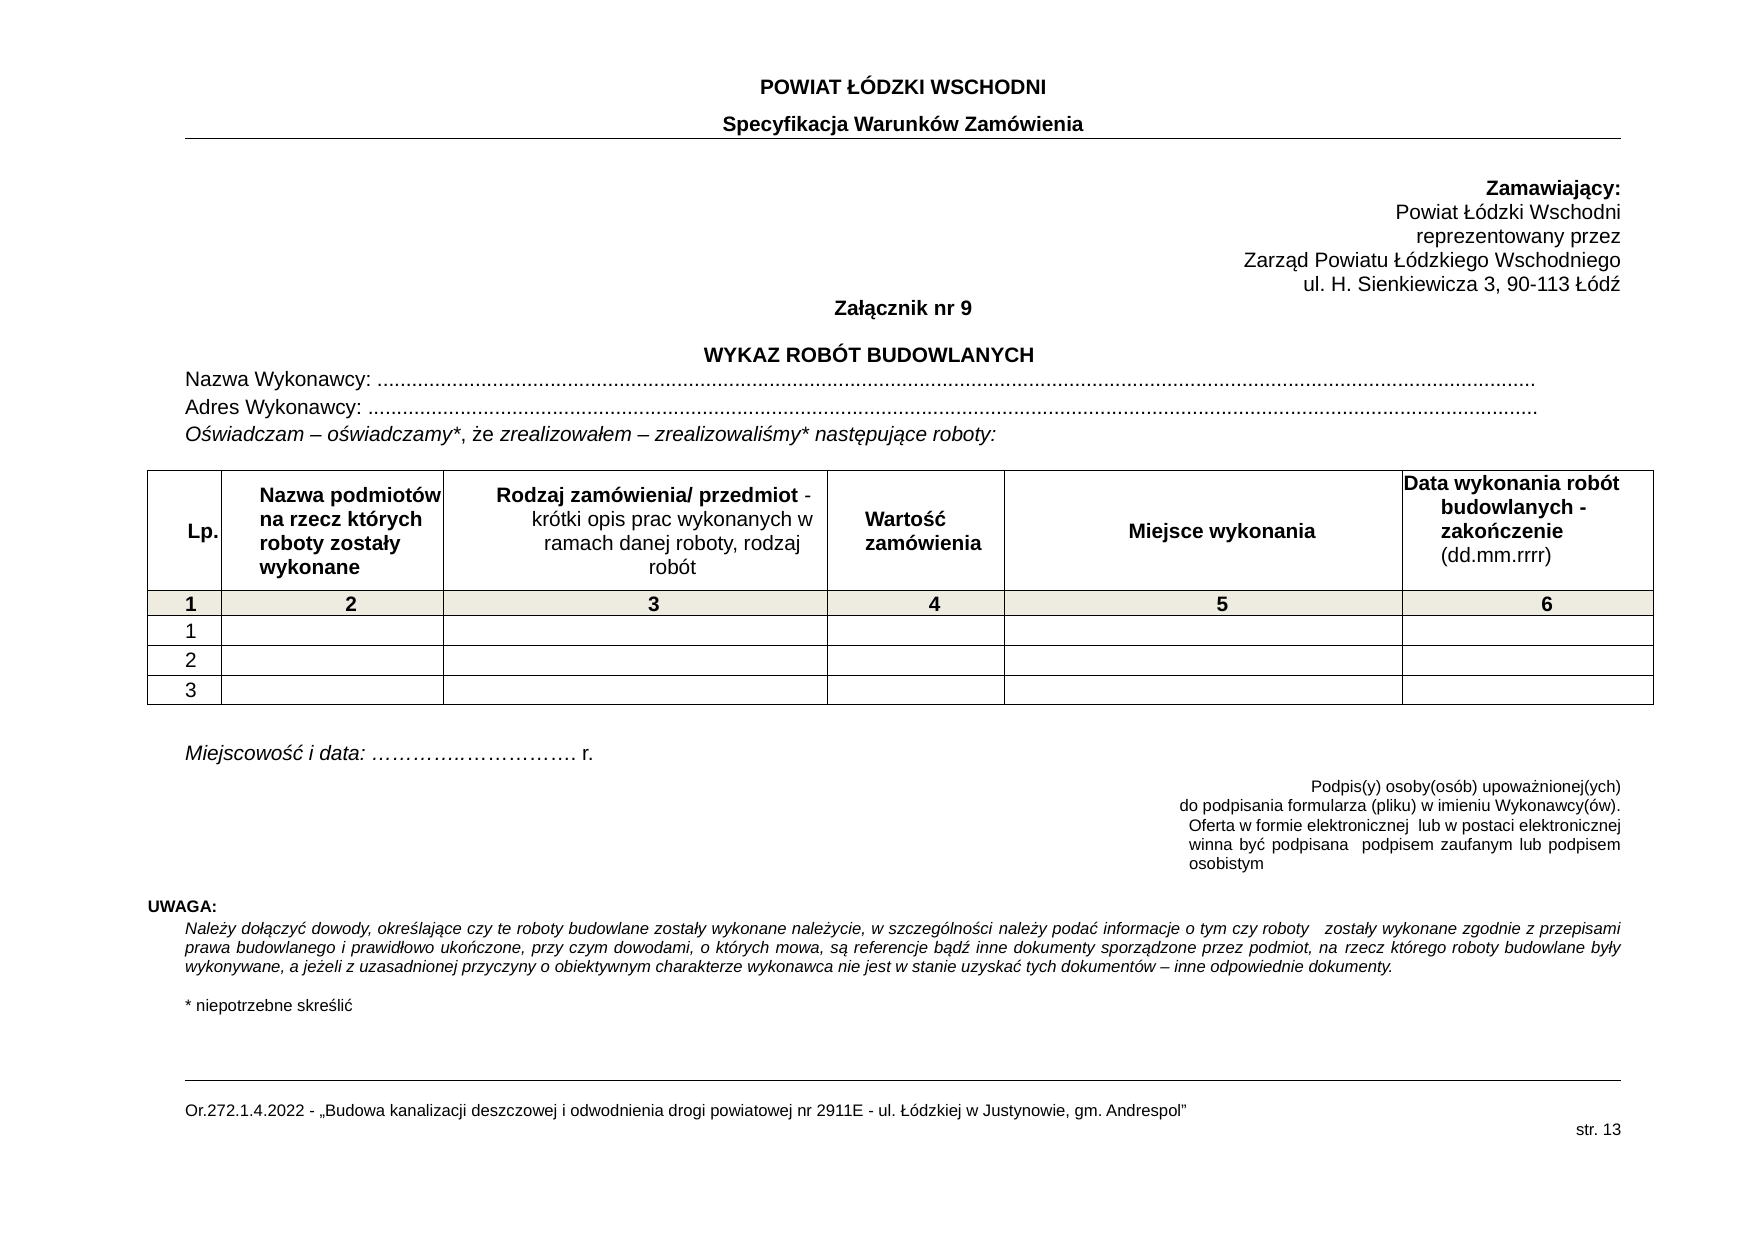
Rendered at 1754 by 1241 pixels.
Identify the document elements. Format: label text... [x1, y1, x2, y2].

table_header Miejsce wykonania [1005, 471, 1402, 590]
text Należy dołączyć dowody, określające czy te roboty budowlane zostały wykonane należycie, w szczególności należy podać informacje o tym czy roboty zostały wykonane zgodnie z przepisami prawa budowlanego i prawidłowo ukończone, przy czym dowodami, o których mowa, są referencje bądź inne dokumenty sporządzone przez podmiot, na rzecz którego roboty budowlane były wykonywane, a jeżeli z uzasadnionej przyczyny o obiektywnym charakterze wykonawca nie jest w stanie uzyskać tych dokumentów – inne odpowiednie dokumenty. [185, 919, 1621, 976]
table_cell 6 [1403, 591, 1653, 615]
table_header Nazwa podmiotów na rzecz których roboty zostały wykonane [222, 471, 443, 590]
table_cell [444, 646, 827, 674]
table_cell 1 [148, 591, 221, 615]
table_header Lp. [148, 471, 221, 590]
table_cell [222, 616, 443, 645]
text Miejscowość i data: …………..……………. r. [185, 741, 1621, 765]
table_cell [1005, 616, 1402, 645]
text Podpis(y) osoby(osób) upoważnionej(ych) [185, 777, 1621, 796]
text Załącznik nr 9 [185, 295, 1621, 319]
table_header Data wykonania robót budowlanych - zakończenie (dd.mm.rrrr) [1403, 471, 1653, 590]
text Oświadczam – oświadczamy*, że zrealizowałem – zrealizowaliśmy* następujące roboty: [185, 422, 1621, 446]
text Zarząd Powiatu Łódzkiego Wschodniego [1144, 247, 1621, 271]
text do podpisania formularza (pliku) w imieniu Wykonawcy(ów). [185, 796, 1621, 815]
table_cell [828, 676, 1004, 704]
table_cell 4 [828, 591, 1004, 615]
table_cell 2 [222, 591, 443, 615]
text Adres Wykonawcy: ........................................................................................................................................................................................................... [185, 395, 1621, 419]
text winna być podpisana podpisem zaufanym lub podpisem osobistym [1189, 834, 1621, 873]
table_cell [222, 676, 443, 704]
table_cell [1403, 616, 1653, 645]
table_cell 2 [148, 646, 221, 674]
table_cell 1 [148, 616, 221, 645]
text Nazwa Wykonawcy: ......................................................................................................................................................................................................... [185, 367, 1621, 391]
table_header Rodzaj zamówienia/ przedmiot -krótki opis prac wykonanych w ramach danej roboty, rodzaj robót [444, 471, 827, 590]
table_cell [1403, 676, 1653, 704]
table_cell [222, 646, 443, 674]
text Zamawiający: [1144, 176, 1621, 199]
table_cell [828, 646, 1004, 674]
text reprezentowany przez [1144, 223, 1621, 247]
table_cell [1005, 646, 1402, 674]
table_cell 5 [1005, 591, 1402, 615]
table_header Wartość zamówienia [828, 471, 1004, 590]
table_cell [1005, 676, 1402, 704]
table_cell [444, 616, 827, 645]
table_cell [828, 616, 1004, 645]
text ul. H. Sienkiewicza 3, 90-113 Łódź [148, 271, 1621, 295]
text Powiat Łódzki Wschodni [1144, 199, 1621, 223]
text UWAGA: [148, 897, 1621, 916]
table_cell [1403, 646, 1653, 674]
text * niepotrzebne skreślić [185, 996, 1621, 1015]
table_cell 3 [148, 676, 221, 704]
table_cell [444, 676, 827, 704]
table_cell 3 [444, 591, 827, 615]
text Oferta w formie elektronicznej lub w postaci elektronicznej [185, 815, 1621, 834]
text WYKAZ ROBÓT BUDOWLANYCH [117, 343, 1621, 367]
